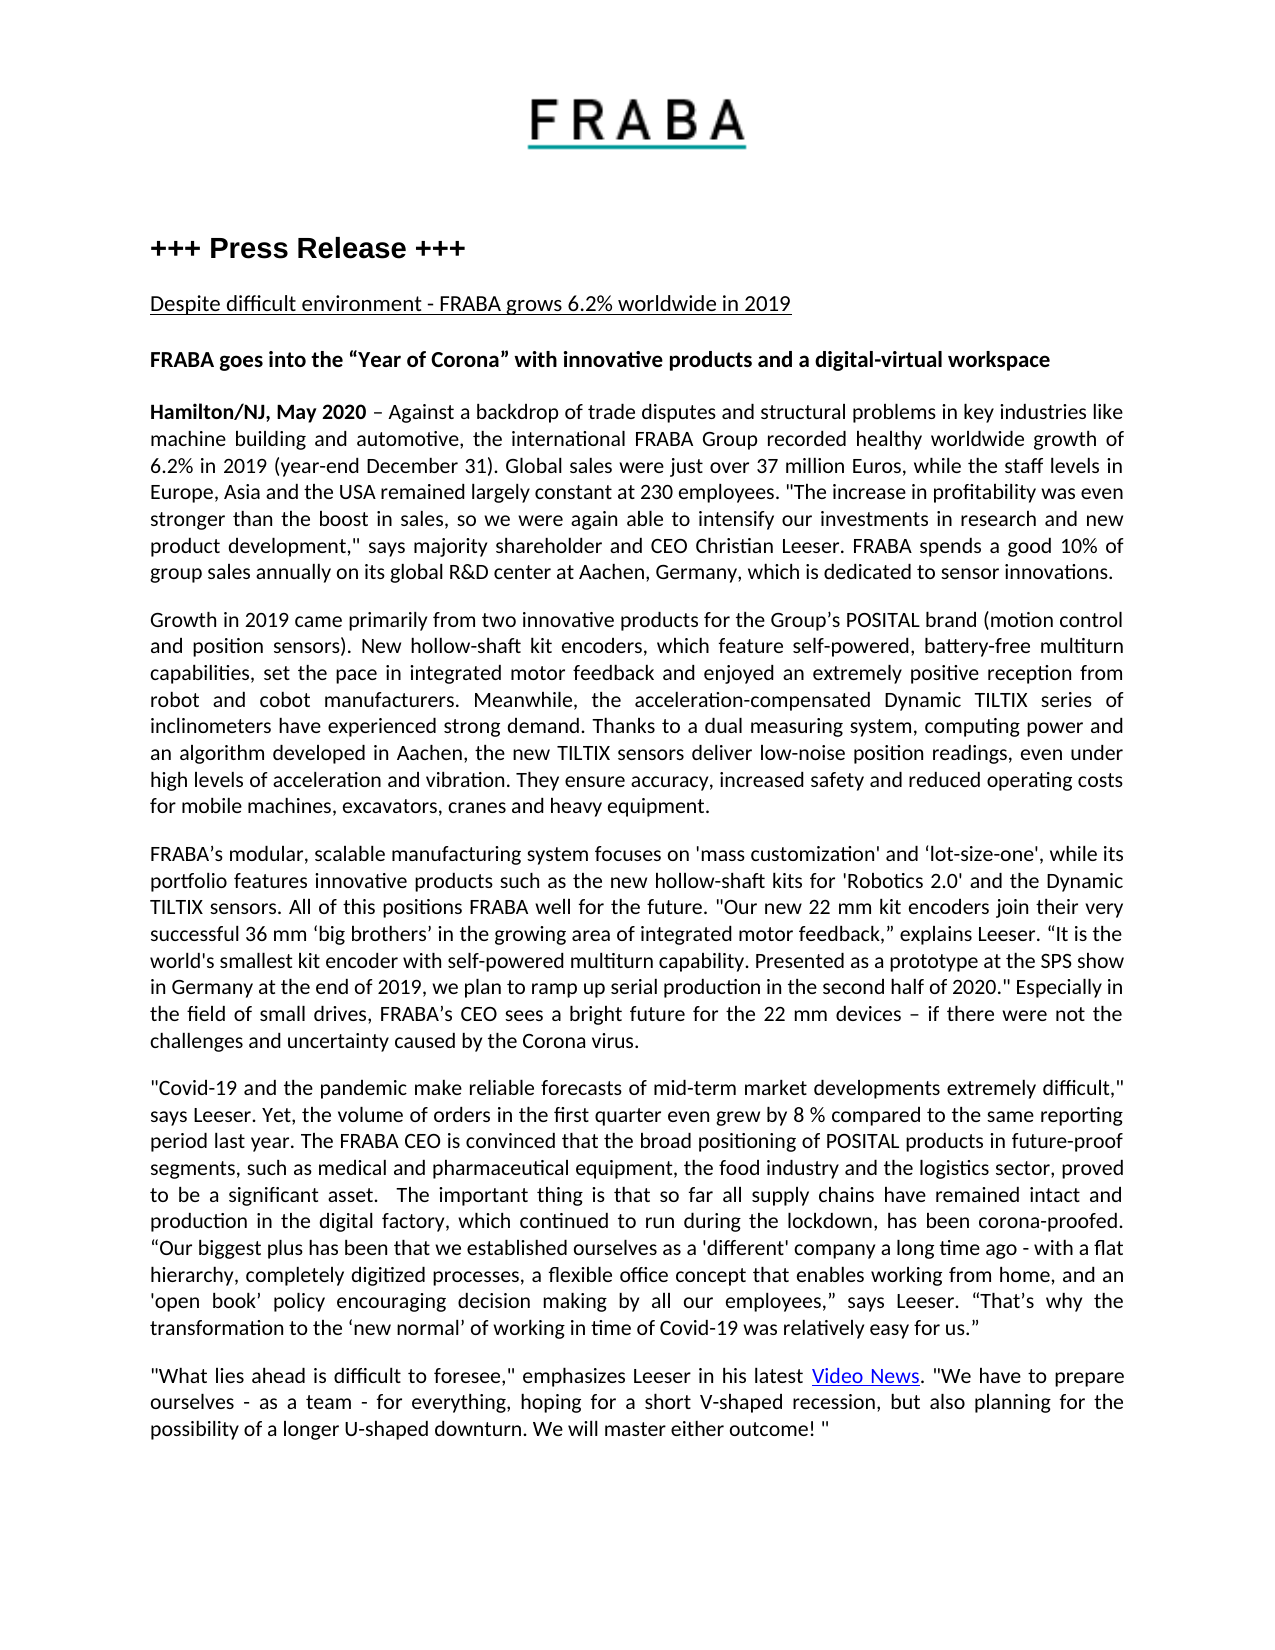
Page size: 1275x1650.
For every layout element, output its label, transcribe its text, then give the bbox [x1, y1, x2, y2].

text FRABA’s modular, scalable manufacturing system focuses on 'mass customization' and ‘lot-size-one', while its portfolio features innovative products such as the new hollow-shaft kits for 'Robotics 2.0' and the Dynamic TILTIX sensors. All of this positions FRABA well for the future. "Our new 22 mm kit encoders join their very successful 36 mm ‘big brothers’ in the growing area of integrated motor feedback,” explains Leeser. “It is the world's smallest kit encoder with self-powered multiturn capability. Presented as a prototype at the SPS show in Germany at the end of 2019, we plan to ramp up serial production in the second half of 2020." Especially in the field of small drives, FRABA’s CEO sees a bright future for the 22 mm devices – if there were not the challenges and uncertainty caused by the Corona virus. [150, 840, 1125, 1053]
text "What lies ahead is difficult to foresee," emphasizes Leeser in his latest Video News. "We have to prepare ourselves - as a team - for everything, hoping for a short V-shaped recession, but also planning for the possibility of a longer U-shaped downturn. We will master either outcome! " [150, 1362, 1125, 1442]
text "Covid-19 and the pandemic make reliable forecasts of mid-term market developments extremely difficult," says Leeser. Yet, the volume of orders in the first quarter even grew by 8 % compared to the same reporting period last year. The FRABA CEO is convinced that the broad positioning of POSITAL products in future-proof segments, such as medical and pharmaceutical equipment, the food industry and the logistics sector, proved to be a significant asset. The important thing is that so far all supply chains have remained intact and production in the digital factory, which continued to run during the lockdown, has been corona-proofed. “Our biggest plus has been that we established ourselves as a 'different' company a long time ago - with a flat hierarchy, completely digitized processes, a flexible office concept that enables working from home, and an 'open book’ policy encouraging decision making by all our employees,” says Leeser. “That’s why the transformation to the ‘new normal’ of working in time of Covid-19 was relatively easy for us.” [150, 1074, 1125, 1341]
text Despite difficult environment - FRABA grows 6.2% worldwide in 2019 [150, 289, 1125, 317]
text Hamilton/NJ, May 2020 – Against a backdrop of trade disputes and structural problems in key industries like machine building and automotive, the international FRABA Group recorded healthy worldwide growth of 6.2% in 2019 (year-end December 31). Global sales were just over 37 million Euros, while the staff levels in Europe, Asia and the USA remained largely constant at 230 employees. "The increase in profitability was even stronger than the boost in sales, so we were again able to intensify our investments in research and new product development," says majority shareholder and CEO Christian Leeser. FRABA spends a good 10% of group sales annually on its global R&D center at Aachen, Germany, which is dedicated to sensor innovations. [150, 398, 1125, 585]
text Growth in 2019 came primarily from two innovative products for the Group’s POSITAL brand (motion control and position sensors). New hollow-shaft kit encoders, which feature self-powered, battery-free multiturn capabilities, set the pace in integrated motor feedback and enjoyed an extremely positive reception from robot and cobot manufacturers. Meanwhile, the acceleration-compensated Dynamic TILTIX series of inclinometers have experienced strong demand. Thanks to a dual measuring system, computing power and an algorithm developed in Aachen, the new TILTIX sensors deliver low-noise position readings, even under high levels of acceleration and vibration. They ensure accuracy, increased safety and reduced operating costs for mobile machines, excavators, cranes and heavy equipment. [150, 606, 1125, 819]
text FRABA goes into the “Year of Corona” with innovative products and a digital-virtual workspace [150, 346, 1125, 373]
subtitle +++ Press Release +++ [150, 231, 1125, 264]
picture [494, 73, 781, 203]
